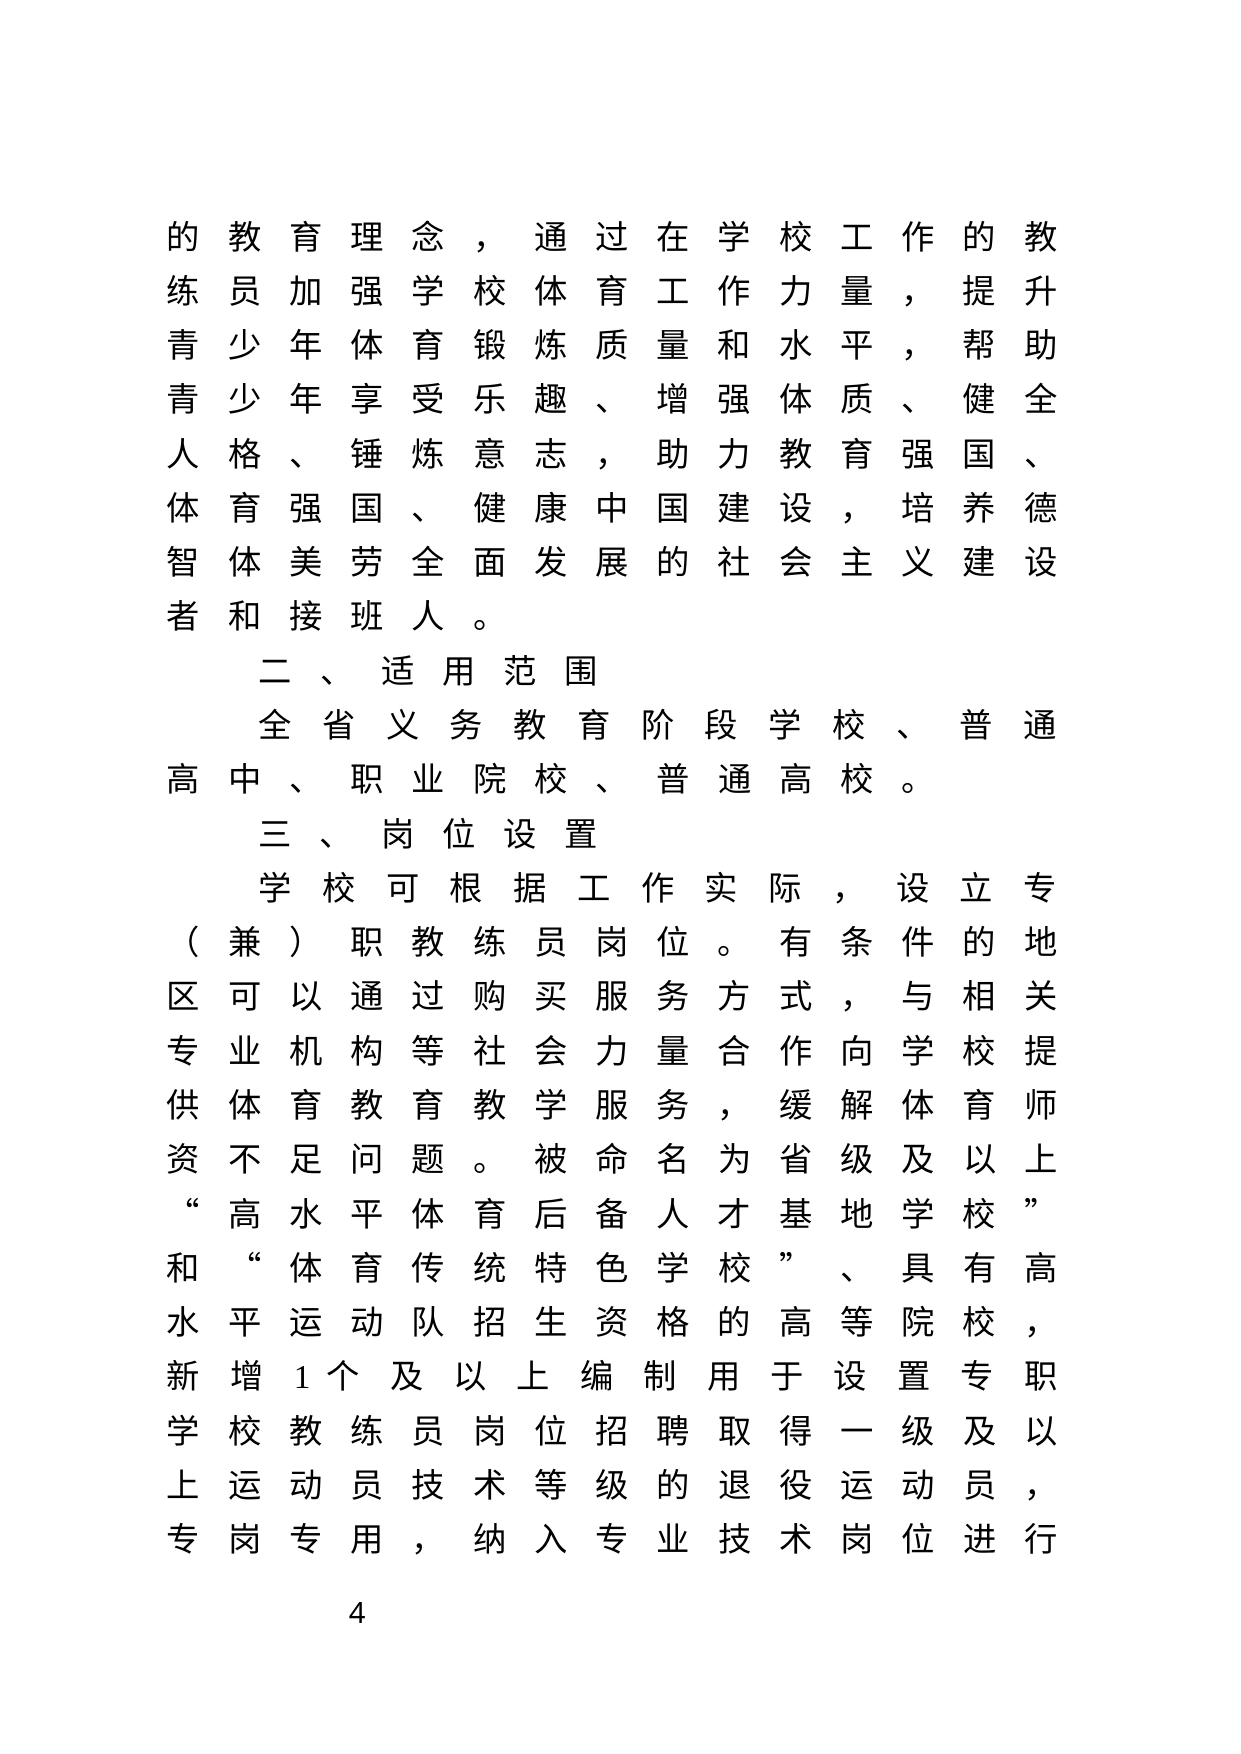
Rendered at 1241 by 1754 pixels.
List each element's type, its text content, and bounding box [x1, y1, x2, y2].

text 全省义务教育阶段学校、普通高中、职业院校、普通高校。 [167, 696, 1085, 804]
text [167, 207, 1085, 642]
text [167, 859, 1085, 1564]
text 二、适用范围 [167, 642, 1085, 696]
text 三、岗位设置 [167, 804, 1085, 859]
